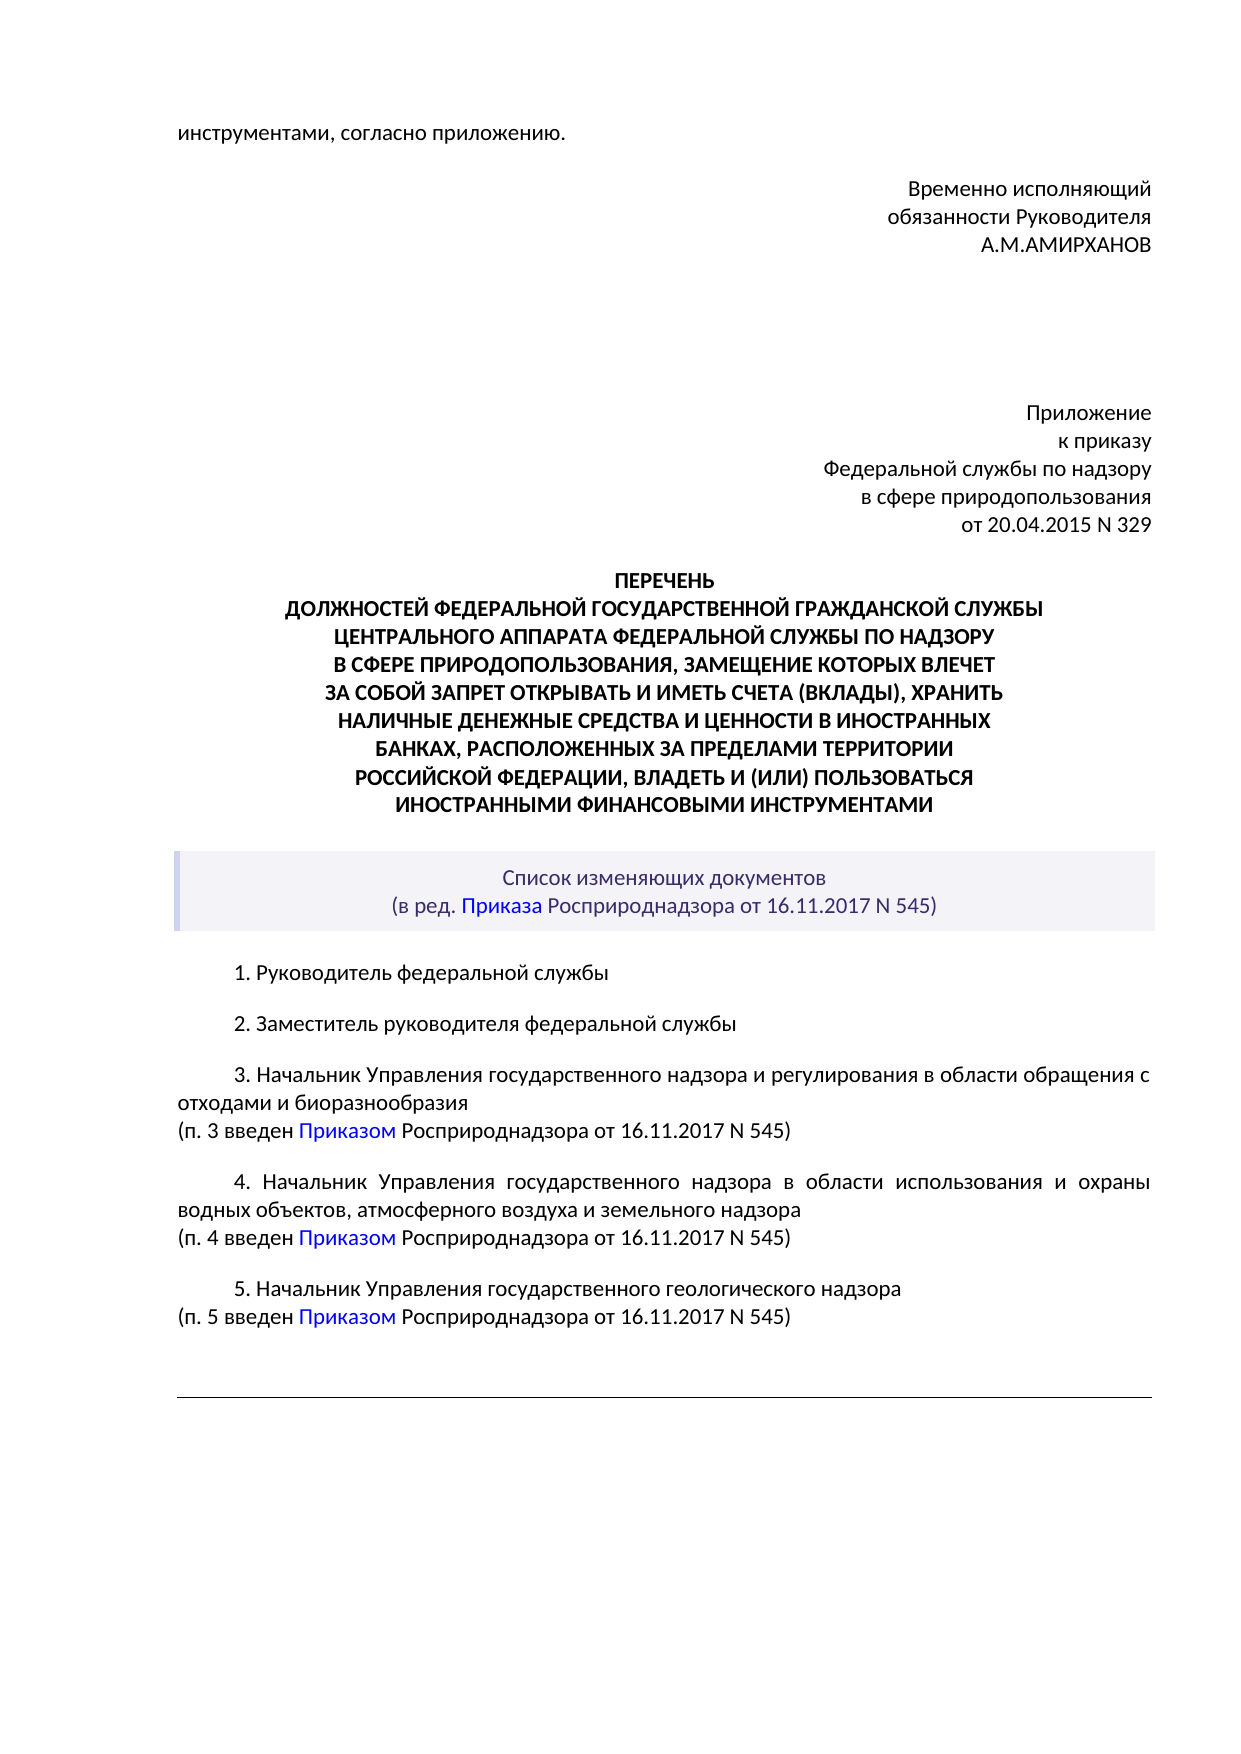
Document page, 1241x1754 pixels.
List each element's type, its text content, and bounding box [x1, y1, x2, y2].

title В СФЕРЕ ПРИРОДОПОЛЬЗОВАНИЯ, ЗАМЕЩЕНИЕ КОТОРЫХ ВЛЕЧЕТ [177, 651, 1152, 678]
table_header Список изменяющих документов (в ред. Приказа Росприроднадзора от 16.11.2017 N 545) [180, 851, 1149, 931]
text А.М.АМИРХАНОВ [177, 230, 1152, 258]
text 1. Руководитель федеральной службы [177, 958, 1152, 987]
title ПЕРЕЧЕНЬ [177, 566, 1152, 594]
text Временно исполняющий [177, 174, 1152, 202]
title НАЛИЧНЫЕ ДЕНЕЖНЫЕ СРЕДСТВА И ЦЕННОСТИ В ИНОСТРАННЫХ [177, 707, 1152, 734]
text 3. Начальник Управления государственного надзора и регулирования в области обращения с отходами и биоразнообразия [177, 1060, 1152, 1116]
title РОССИЙСКОЙ ФЕДЕРАЦИИ, ВЛАДЕТЬ И (ИЛИ) ПОЛЬЗОВАТЬСЯ [177, 763, 1152, 791]
text (п. 3 введен Приказом Росприроднадзора от 16.11.2017 N 545) [177, 1116, 1152, 1144]
title ДОЛЖНОСТЕЙ ФЕДЕРАЛЬНОЙ ГОСУДАРСТВЕННОЙ ГРАЖДАНСКОЙ СЛУЖБЫ [177, 594, 1152, 622]
text 5. Начальник Управления государственного геологического надзора [177, 1274, 1152, 1302]
title ЦЕНТРАЛЬНОГО АППАРАТА ФЕДЕРАЛЬНОЙ СЛУЖБЫ ПО НАДЗОРУ [177, 622, 1152, 651]
text (п. 4 введен Приказом Росприроднадзора от 16.11.2017 N 545) [177, 1223, 1152, 1251]
title ЗА СОБОЙ ЗАПРЕТ ОТКРЫВАТЬ И ИМЕТЬ СЧЕТА (ВКЛАДЫ), ХРАНИТЬ [177, 678, 1152, 707]
text Приложение [177, 398, 1152, 426]
title БАНКАХ, РАСПОЛОЖЕННЫХ ЗА ПРЕДЕЛАМИ ТЕРРИТОРИИ [177, 734, 1152, 763]
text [177, 118, 1152, 146]
text в сфере природопользования [177, 482, 1152, 510]
text обязанности Руководителя [177, 202, 1152, 230]
text к приказу [177, 426, 1152, 454]
text Федеральной службы по надзору [177, 454, 1152, 482]
text 2. Заместитель руководителя федеральной службы [177, 1009, 1152, 1037]
text 4. Начальник Управления государственного надзора в области использования и охраны водных объектов, атмосферного воздуха и земельного надзора [177, 1167, 1152, 1223]
text (п. 5 введен Приказом Росприроднадзора от 16.11.2017 N 545) [177, 1302, 1152, 1330]
title ИНОСТРАННЫМИ ФИНАНСОВЫМИ ИНСТРУМЕНТАМИ [177, 791, 1152, 819]
text от 20.04.2015 N 329 [177, 510, 1152, 538]
